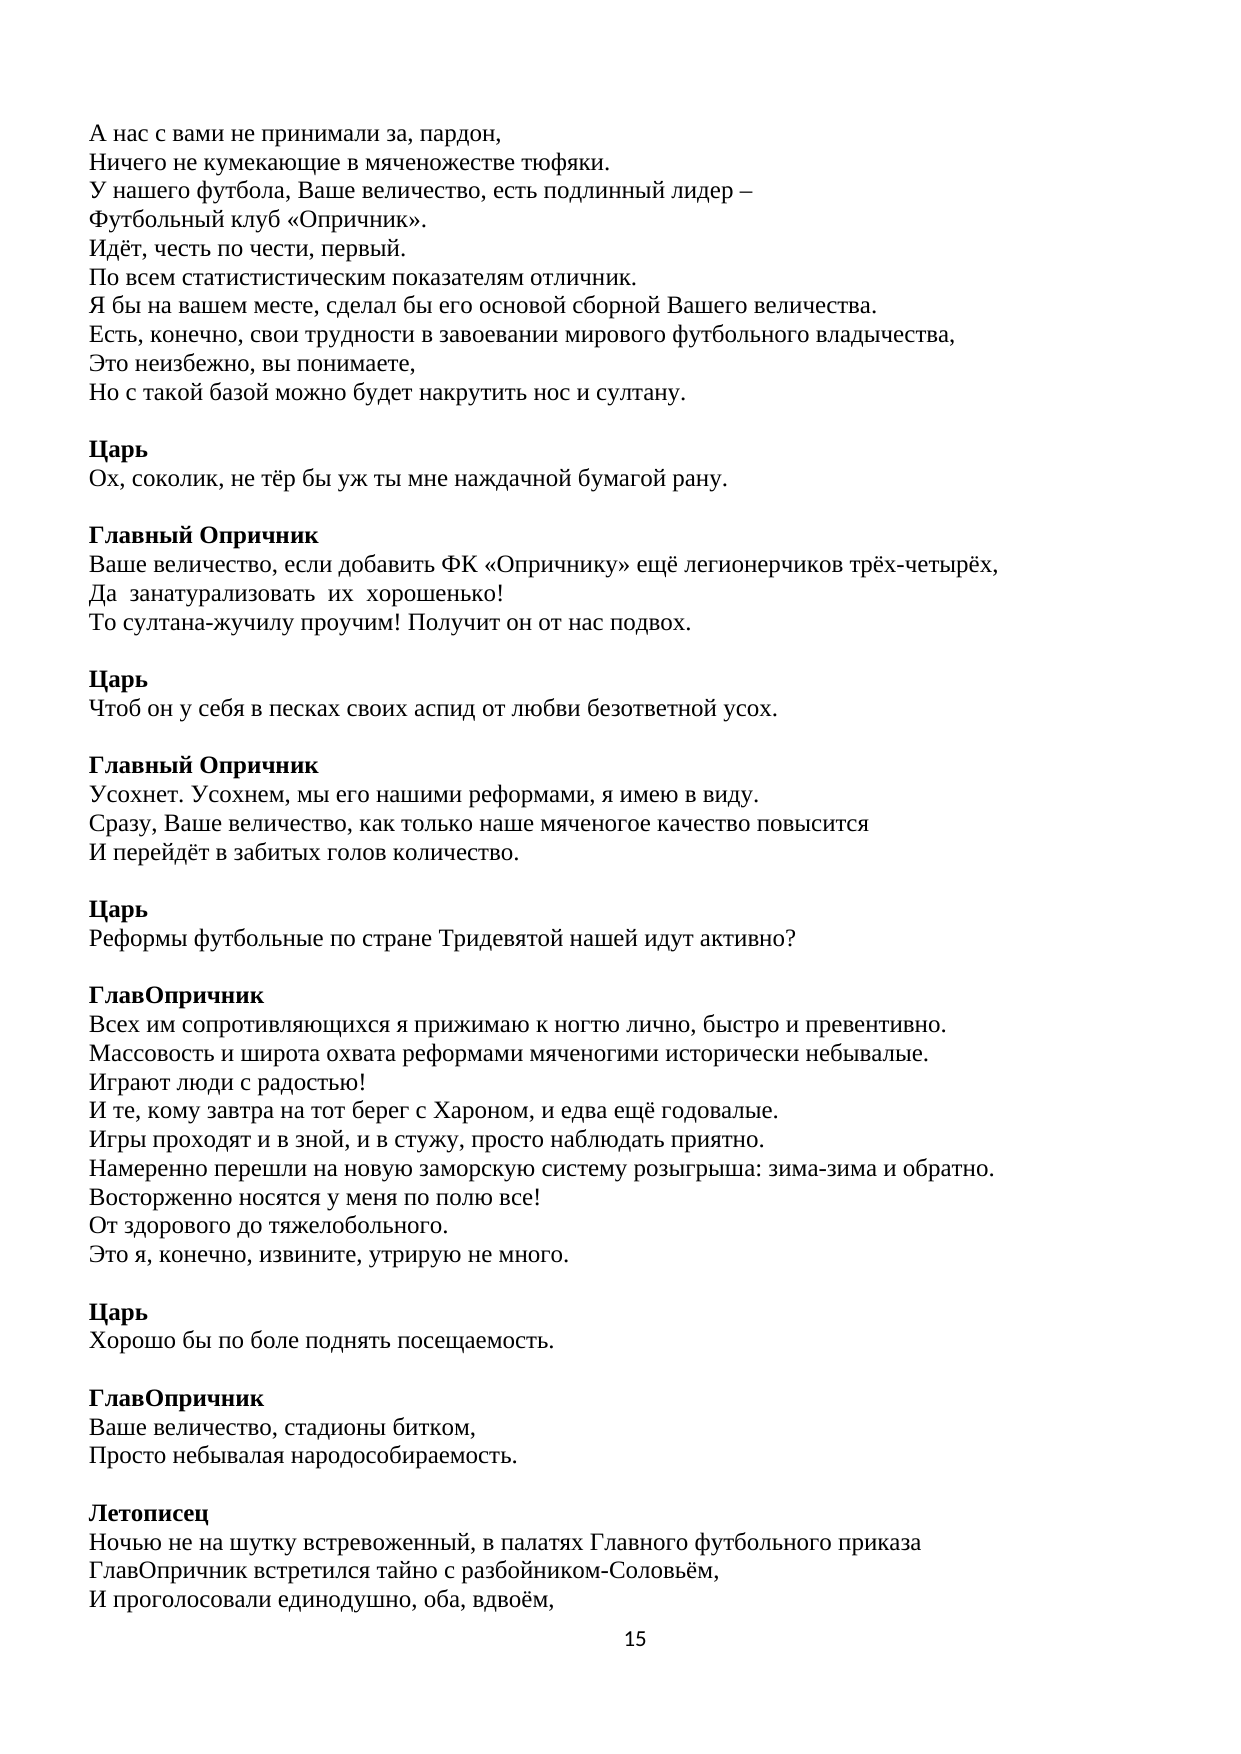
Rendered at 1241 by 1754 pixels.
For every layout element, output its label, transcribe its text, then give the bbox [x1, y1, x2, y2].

text Это я, конечно, извините, утрирую не много. [89, 1239, 1181, 1268]
text Футбольный клуб «Опричник». [89, 204, 1181, 233]
text Игры проходят и в зной, и в стужу, просто наблюдать приятно. [89, 1124, 1181, 1153]
text Идёт, честь по чести, первый. [89, 233, 1181, 262]
text Есть, конечно, свои трудности в завоевании мирового футбольного владычества, [89, 319, 1181, 348]
text Сразу, Ваше величество, как только наше мяченогое качество повысится [89, 808, 1181, 837]
text Играют люди с радостью! [89, 1067, 1181, 1096]
text Хорошо бы по боле поднять посещаемость. [89, 1326, 1181, 1354]
text Восторженно носятся у меня по полю все! [89, 1182, 1181, 1211]
text Ночью не на шутку встревоженный, в палатях Главного футбольного приказа [89, 1527, 1181, 1556]
text Ничего не кумекающие в мяченожестве тюфяки. [89, 147, 1181, 176]
text Это неизбежно, вы понимаете, [89, 348, 1181, 377]
text ГлавОпричник [89, 981, 1181, 1009]
text Всех им сопротивляющихся я прижимаю к ногтю лично, быстро и превентивно. [89, 1009, 1181, 1038]
text Ваше величество, если добавить ФК «Опричнику» ещё легионерчиков трёх-четырёх, [89, 549, 1181, 578]
text Царь [89, 1297, 1181, 1326]
text Царь [89, 664, 1181, 693]
text Ох, соколик, не тёр бы уж ты мне наждачной бумагой рану. [89, 463, 1181, 492]
text Усохнет. Усохнем, мы его нашими реформами, я имею в виду. [89, 779, 1181, 808]
text ГлавОпричник [89, 1383, 1181, 1412]
text А нас с вами не принимали за, пардон, [89, 118, 1181, 147]
text У нашего футбола, Ваше величество, есть подлинный лидер – [89, 176, 1181, 204]
text И проголосовали единодушно, оба, вдвоём, [89, 1584, 1181, 1613]
text Намеренно перешли на новую заморскую систему розыгрыша: зима-зима и обратно. [89, 1153, 1181, 1182]
text И перейдёт в забитых голов количество. [89, 837, 1181, 866]
text Царь [89, 434, 1181, 463]
text Чтоб он у себя в песках своих аспид от любви безответной усох. [89, 693, 1181, 722]
text Царь [89, 894, 1181, 923]
text Ваше величество, стадионы битком, [89, 1412, 1181, 1441]
text Массовость и широта охвата реформами мяченогими исторически небывалые. [89, 1038, 1181, 1067]
text ГлавОпричник встретился тайно с разбойником-Соловьём, [89, 1556, 1181, 1584]
text По всем статистистическим показателям отличник. [89, 262, 1181, 291]
text Реформы футбольные по стране Тридевятой нашей идут активно? [89, 923, 1181, 952]
text Я бы на вашем месте, сделал бы его основой сборной Вашего величества. [89, 291, 1181, 319]
text То султана-жучилу проучим! Получит он от нас подвох. [89, 607, 1181, 636]
text Да занатурализовать их хорошенько! [89, 578, 1181, 607]
text Просто небывалая народособираемость. [89, 1441, 1181, 1469]
text Летописец [89, 1498, 1181, 1527]
text Но с такой базой можно будет накрутить нос и султану. [89, 377, 1181, 406]
text От здорового до тяжелобольного. [89, 1211, 1181, 1239]
text Главный Опричник [89, 751, 1181, 779]
text Главный Опричник [89, 521, 1181, 549]
text И те, кому завтра на тот берег с Хароном, и едва ещё годовалые. [89, 1096, 1181, 1124]
